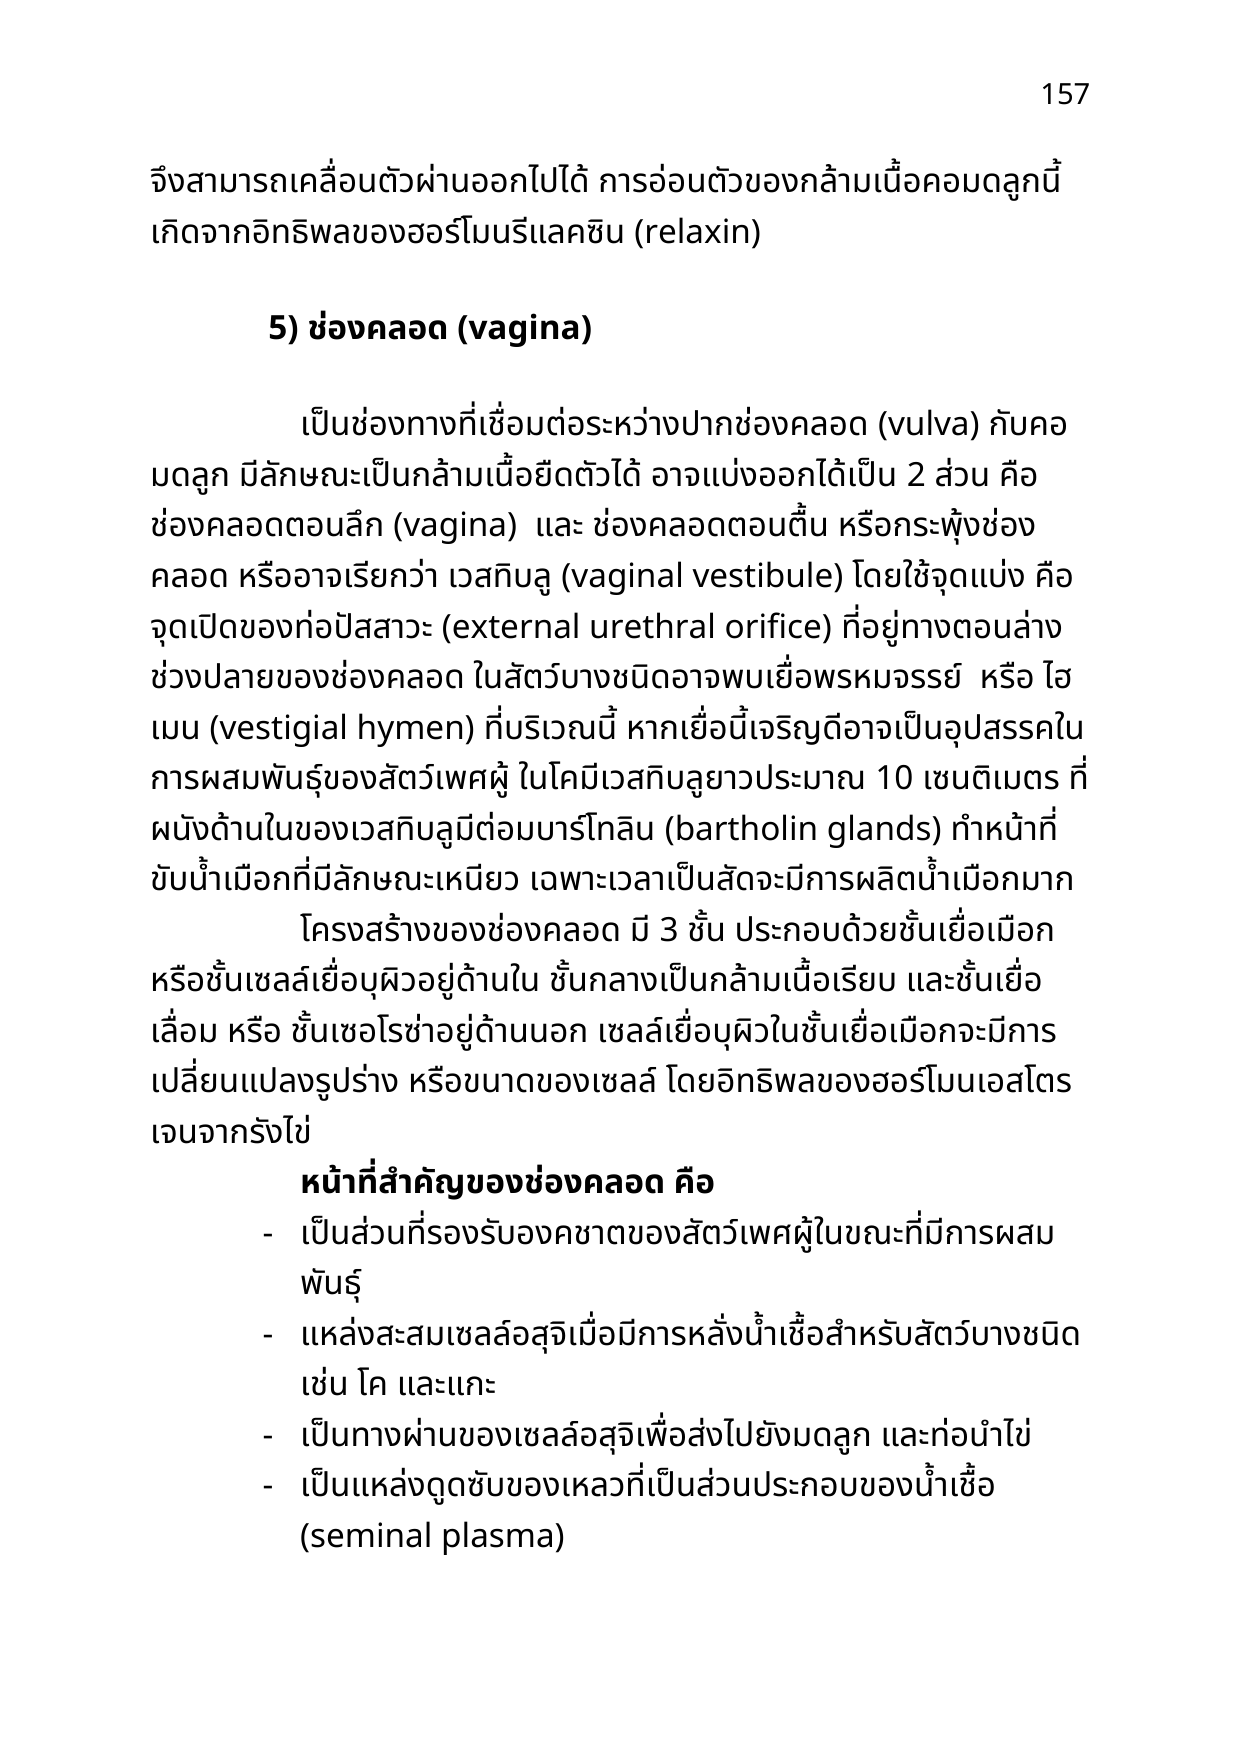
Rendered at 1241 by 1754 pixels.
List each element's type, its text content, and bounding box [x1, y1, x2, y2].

text หน้าที่สำคัญของช่องคลอด คือ [150, 1158, 1090, 1208]
text 5) ช่องคลอด (vagina) [150, 304, 1090, 354]
text เป็นช่องทางที่เชื่อมต่อระหว่างปากช่องคลอด (vulva) กับคอมดลูก มีลักษณะเป็นกล้ามเนื้อยืดตัวได้ อาจแบ่งออกได้เป็น 2 ส่วน คือ ช่องคลอดตอนลึก (vagina) และ ช่องคลอดตอนตื้น หรือกระพุ้งช่องคลอด หรืออาจเรียกว่า เวสทิบลู (vaginal vestibule) โดยใช้จุดแบ่ง คือจุดเปิดของท่อปัสสาวะ (external urethral orifice) ที่อยู่ทางตอนล่างช่วงปลายของช่องคลอด ในสัตว์บางชนิดอาจพบเยื่อพรหมจรรย์ หรือ ไฮเมน (vestigial hymen) ที่บริเวณนี้ หากเยื่อนี้เจริญดีอาจเป็นอุปสรรคในการผสมพันธุ์ของสัตว์เพศผู้ ในโคมีเวสทิบลูยาวประมาณ 10 เซนติเมตร ที่ผนังด้านในของเวสทิบลูมีต่อมบาร์โทลิน (bartholin glands) ทำหน้าที่ขับน้ำเมือกที่มีลักษณะเหนียว เฉพาะเวลาเป็นสัดจะมีการผลิตน้ำเมือกมาก [150, 400, 1090, 906]
list เป็นแหล่งดูดซับของเหลวที่เป็นส่วนประกอบของน้ำเชื้อ (seminal plasma) [262, 1461, 1090, 1557]
list แหล่งสะสมเซลล์อสุจิเมื่อมีการหลั่งน้ำเชื้อสำหรับสัตว์บางชนิด เช่น โค และแกะ [262, 1309, 1090, 1411]
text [150, 157, 1090, 258]
list เป็นส่วนที่รองรับองคชาตของสัตว์เพศผู้ในขณะที่มีการผสมพันธุ์ [262, 1208, 1090, 1309]
list เป็นทางผ่านของเซลล์อสุจิเพื่อส่งไปยังมดลูก และท่อนำไข่ [262, 1411, 1090, 1461]
text โครงสร้างของช่องคลอด มี 3 ชั้น ประกอบด้วยชั้นเยื่อเมือก หรือชั้นเซลล์เยื่อบุผิวอยู่ด้านใน ชั้นกลางเป็นกล้ามเนื้อเรียบ และชั้นเยื่อเลื่อม หรือ ชั้นเซอโรซ่าอยู่ด้านนอก เซลล์เยื่อบุผิวในชั้นเยื่อเมือกจะมีการเปลี่ยนแปลงรูปร่าง หรือขนาดของเซลล์ โดยอิทธิพลของฮอร์โมนเอสโตรเจนจากรังไข่ [150, 906, 1090, 1158]
